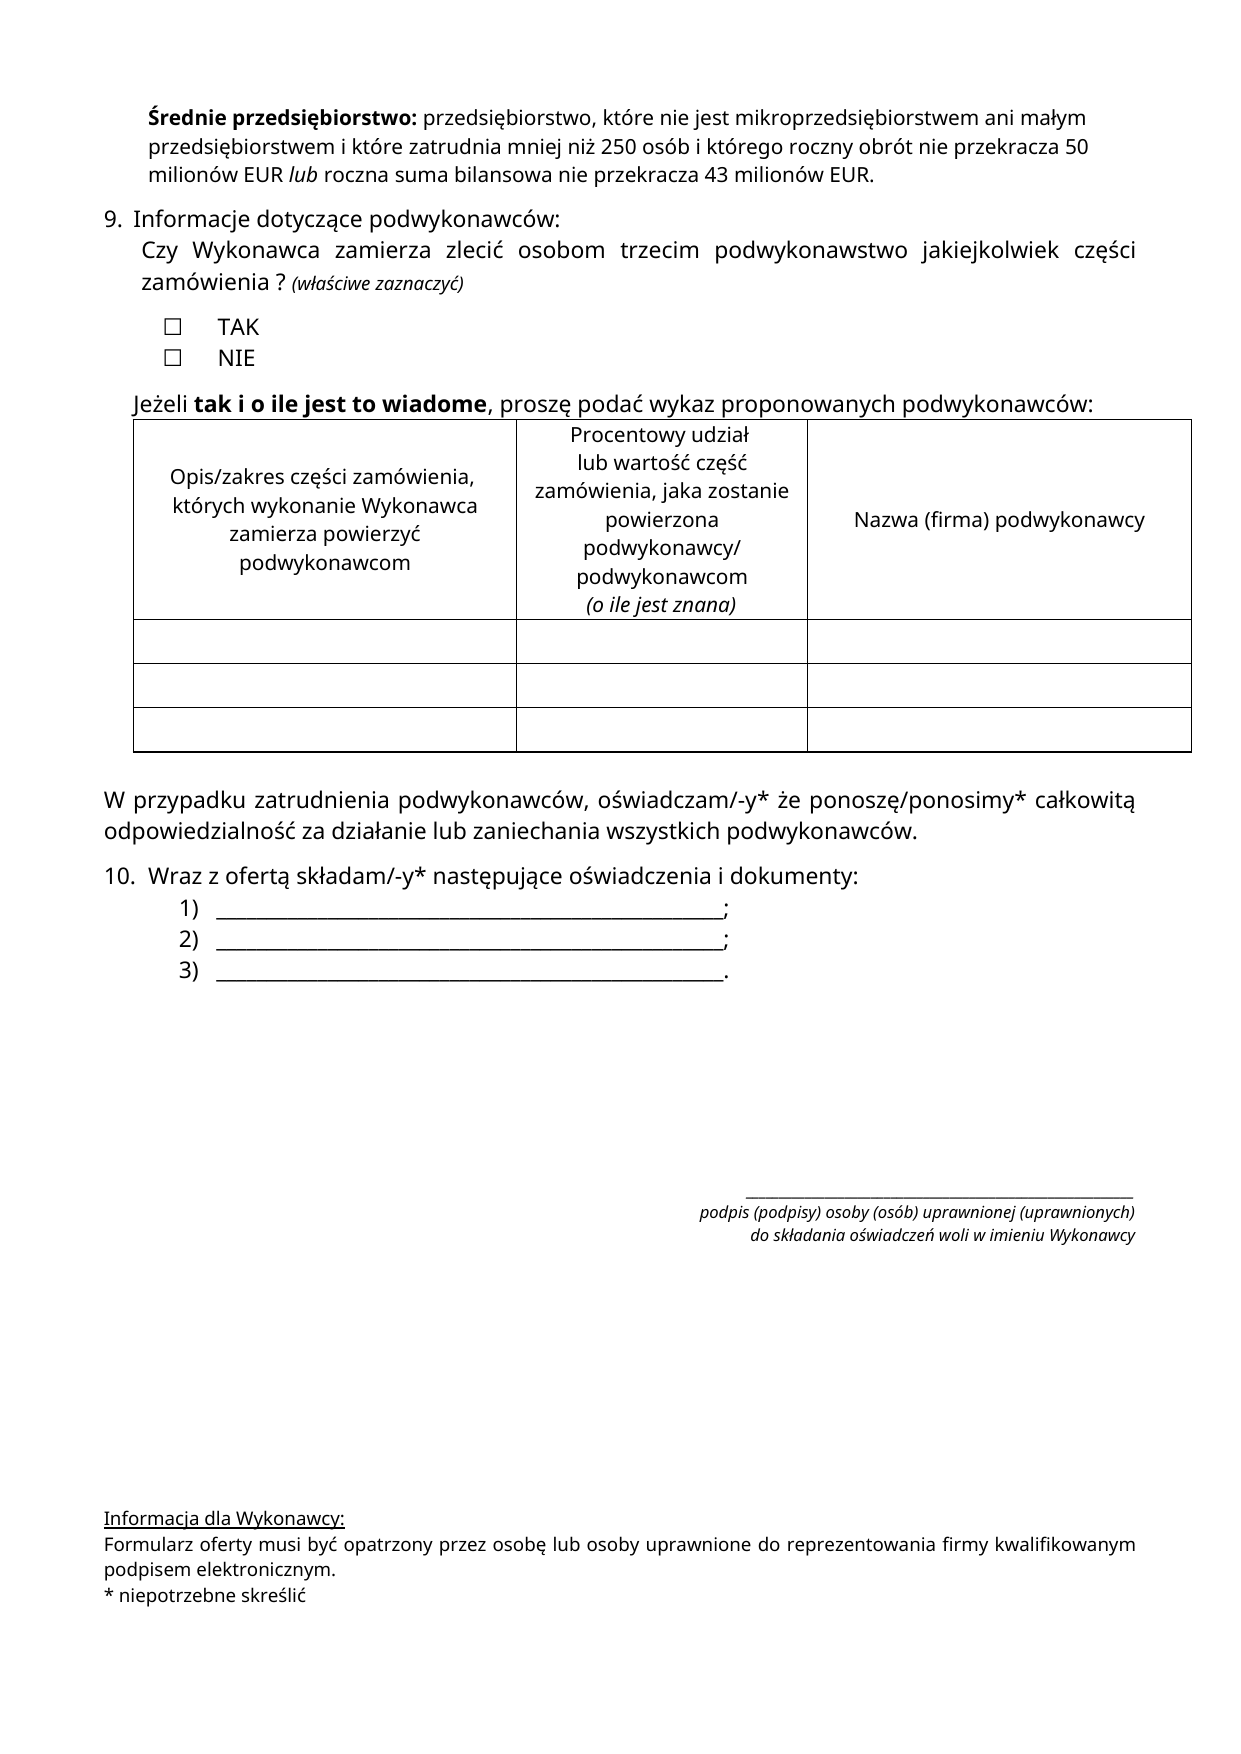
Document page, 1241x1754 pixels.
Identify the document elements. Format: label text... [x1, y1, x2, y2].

table_cell [134, 620, 516, 663]
list __________________________________________________; [178, 923, 1137, 954]
table_cell [134, 708, 516, 751]
table_cell [517, 708, 807, 751]
text * niepotrzebne skreślić [103, 1582, 1137, 1608]
text podpis (podpisy) osoby (osób) uprawnionej (uprawnionych) [103, 1201, 1137, 1223]
table_cell [808, 664, 1191, 707]
table_header Opis/zakres części zamówienia, których wykonanie Wykonawca zamierza powierzyć podwykonawcom [134, 420, 516, 619]
text W przypadku zatrudnienia podwykonawców, oświadczam/-y* że ponoszę/ponosimy* całkowitą odpowiedzialność za działanie lub zaniechania wszystkich podwykonawców. [103, 784, 1137, 846]
table_header Nazwa (firma) podwykonawcy [808, 420, 1191, 619]
text ___________________________________________________________ [103, 1178, 1137, 1201]
text do składania oświadczeń woli w imieniu Wykonawcy [103, 1223, 1137, 1246]
text Jeżeli tak i o ile jest to wiadome, proszę podać wykaz proponowanych podwykonawców: [133, 387, 1137, 419]
table_header Procentowy udział lub wartość część zamówienia, jaka zostanie powierzona podwykonawcy/ podwykonawcom (o ile jest znana) [517, 420, 807, 619]
text TAK [103, 311, 1137, 342]
list __________________________________________________. [178, 954, 1137, 985]
table_cell [517, 664, 807, 707]
table_cell [808, 708, 1191, 751]
table_cell [808, 620, 1191, 663]
list Informacje dotyczące podwykonawców: [103, 203, 1138, 234]
table_cell [517, 620, 807, 663]
text Formularz oferty musi być opatrzony przez osobę lub osoby uprawnione do reprezentowania firmy kwalifikowanym podpisem elektronicznym. [103, 1531, 1137, 1582]
table_cell [134, 664, 516, 707]
list Wraz z ofertą składam/-y* następujące oświadczenia i dokumenty: [103, 860, 1137, 892]
list Czy Wykonawca zamierza zlecić osobom trzecim podwykonawstwo jakiejkolwiek części zamówienia ? (właściwe zaznaczyć) [141, 234, 1138, 297]
text Informacja dla Wykonawcy: [103, 1506, 1137, 1531]
list __________________________________________________; [178, 892, 1137, 923]
text Średnie przedsiębiorstwo: przedsiębiorstwo, które nie jest mikroprzedsiębiorstwem ani małym przedsiębiorstwem i które zatrudnia mniej niż 250 osób i którego roczny obrót nie przekracza 50 milionów EUR lub roczna suma bilansowa nie przekracza 43 milionów EUR. [148, 103, 1137, 189]
text NIE [103, 342, 1137, 373]
